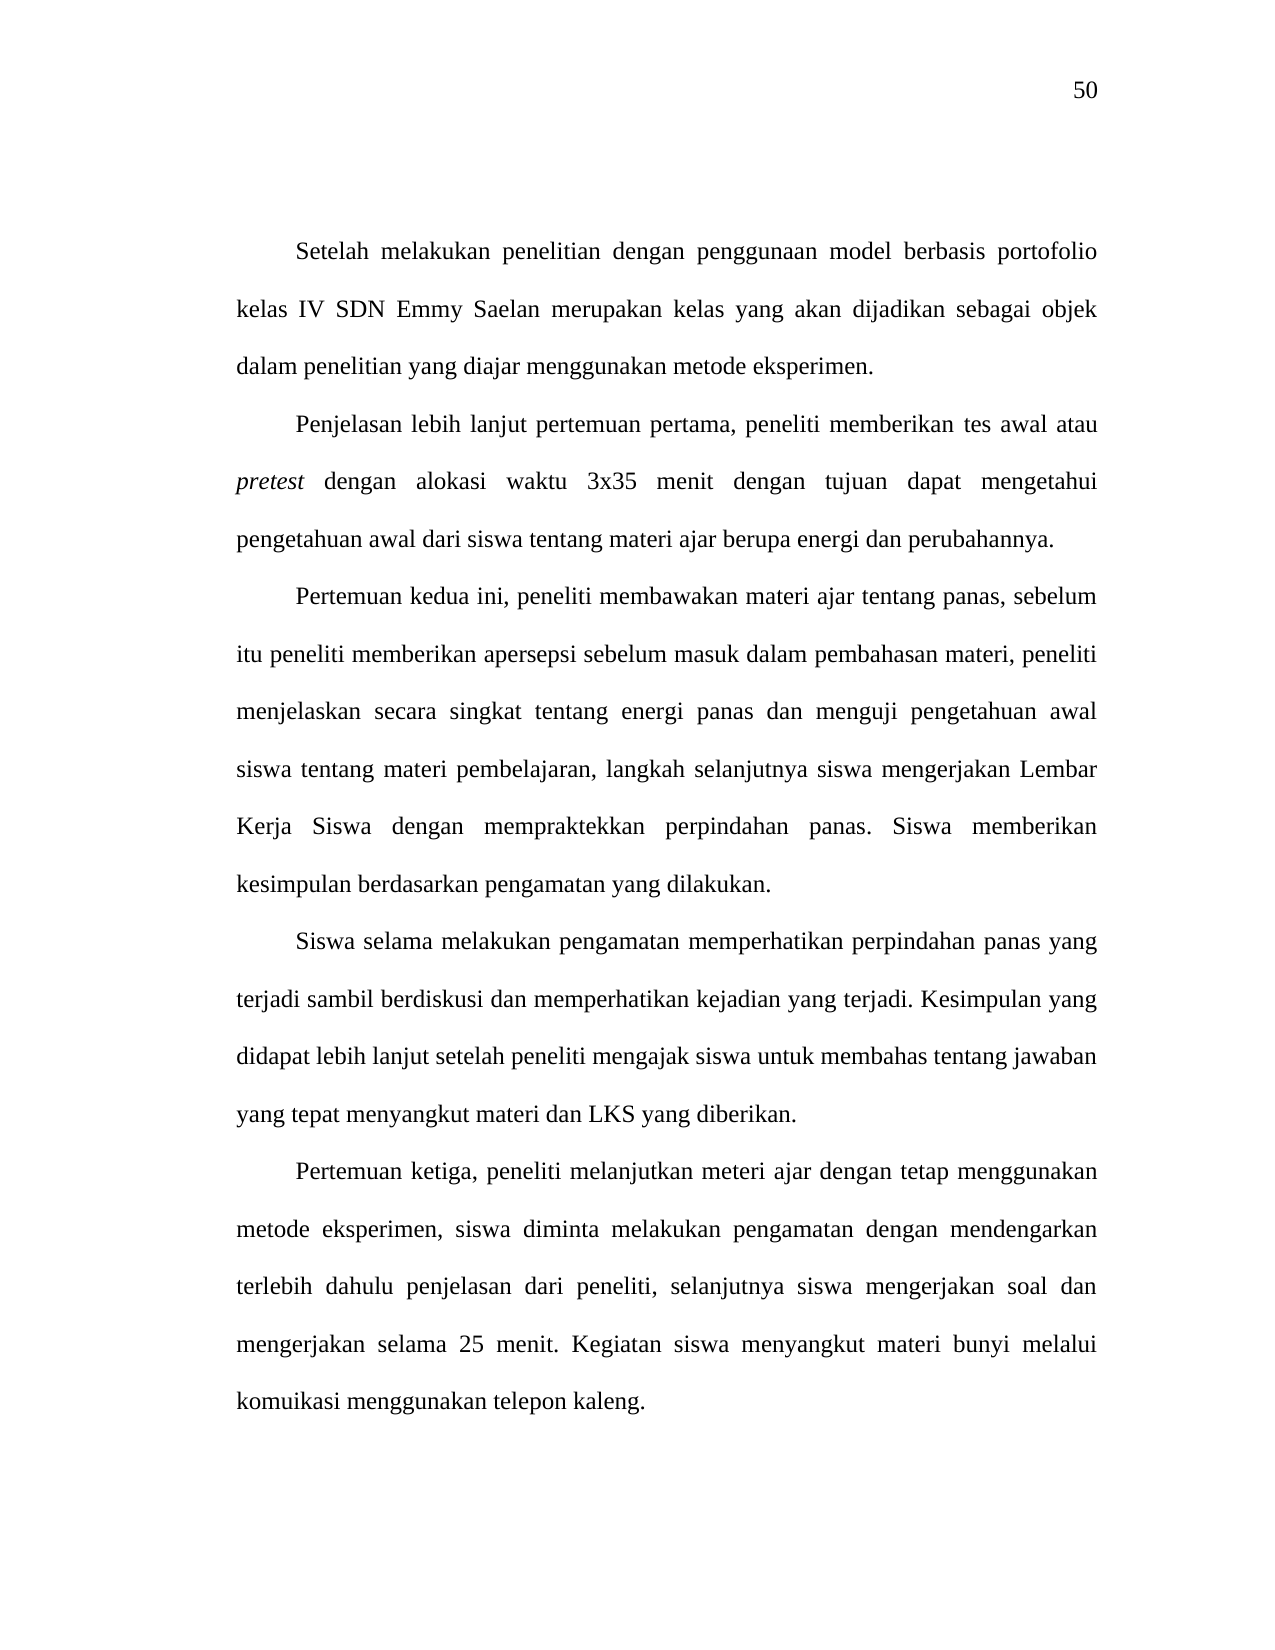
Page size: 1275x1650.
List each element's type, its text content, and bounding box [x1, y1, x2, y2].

text Siswa selama melakukan pengamatan memperhatikan perpindahan panas yang terjadi sambil berdiskusi dan memperhatikan kejadian yang terjadi. Kesimpulan yang didapat lebih lanjut setelah peneliti mengajak siswa untuk membahas tentang jawaban yang tepat menyangkut materi dan LKS yang diberikan. [236, 926, 1098, 1127]
text Setelah melakukan penelitian dengan penggunaan model berbasis portofolio kelas IV SDN Emmy Saelan merupakan kelas yang akan dijadikan sebagai objek dalam penelitian yang diajar menggunakan metode eksperimen. [236, 236, 1098, 380]
text Pertemuan kedua ini, peneliti membawakan materi ajar tentang panas, sebelum itu peneliti memberikan apersepsi sebelum masuk dalam pembahasan materi, peneliti menjelaskan secara singkat tentang energi panas dan menguji pengetahuan awal siswa tentang materi pembelajaran, langkah selanjutnya siswa mengerjakan Lembar Kerja Siswa dengan mempraktekkan perpindahan panas. Siswa memberikan kesimpulan berdasarkan pengamatan yang dilakukan. [236, 581, 1098, 897]
text Pertemuan ketiga, peneliti melanjutkan meteri ajar dengan tetap menggunakan metode eksperimen, siswa diminta melakukan pengamatan dengan mendengarkan terlebih dahulu penjelasan dari peneliti, selanjutnya siswa mengerjakan soal dan mengerjakan selama 25 menit. Kegiatan siswa menyangkut materi bunyi melalui komuikasi menggunakan telepon kaleng. [236, 1156, 1098, 1415]
text Penjelasan lebih lanjut pertemuan pertama, peneliti memberikan tes awal atau pretest dengan alokasi waktu 3x35 menit dengan tujuan dapat mengetahui pengetahuan awal dari siswa tentang materi ajar berupa energi dan perubahannya. [236, 409, 1098, 552]
